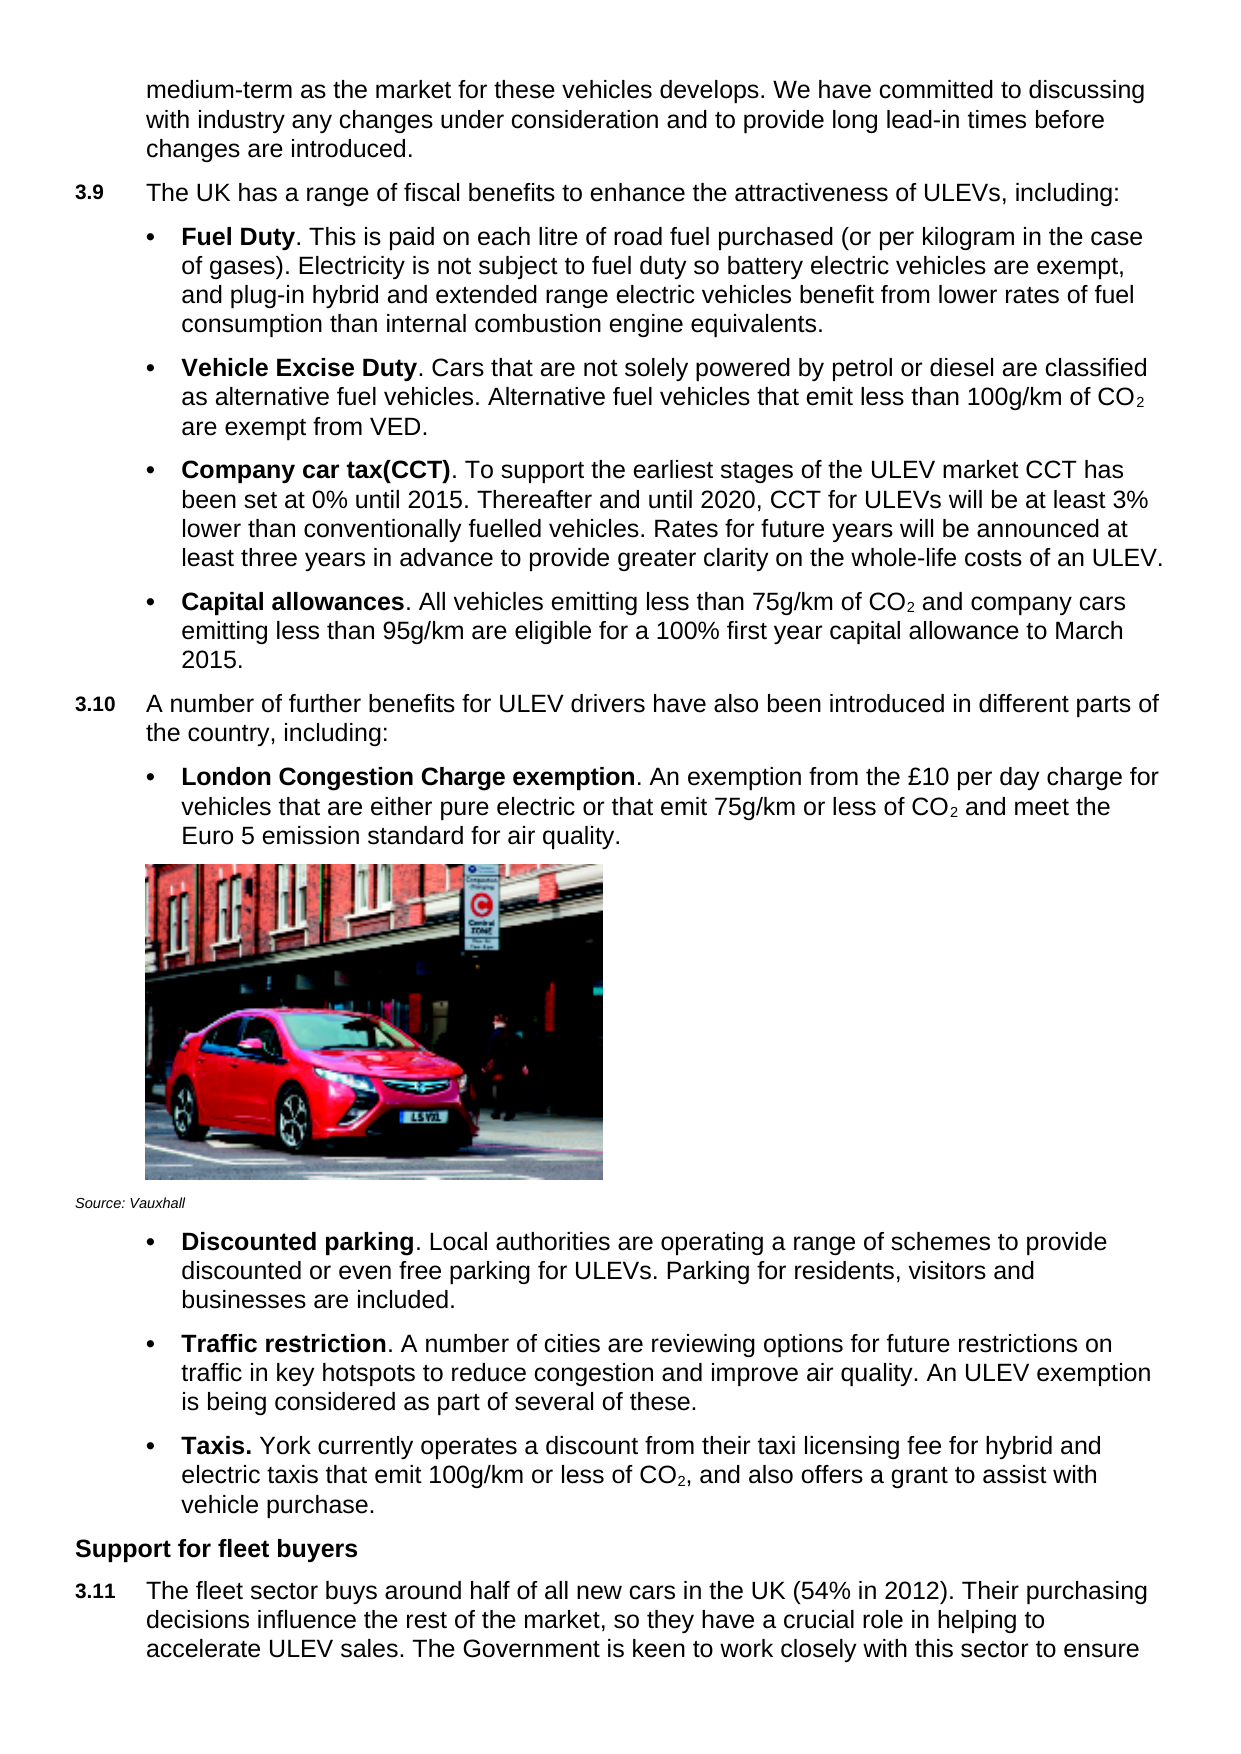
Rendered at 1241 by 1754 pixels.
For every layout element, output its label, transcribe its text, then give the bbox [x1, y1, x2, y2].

text • Traffic restriction. A number of cities are reviewing options for future restrictions on traffic in key hotspots to reduce congestion and improve air quality. An ULEV exemption is being considered as part of several of these. [146, 1328, 1165, 1416]
text • Company car tax(CCT). To support the earliest stages of the ULEV market CCT has been set at 0% until 2015. Thereafter and until 2020, CCT for ULEVs will be at least 3% lower than conventionally fuelled vehicles. Rates for future years will be announced at least three years in advance to provide greater clarity on the whole-life costs of an ULEV. [146, 455, 1165, 572]
text 3.9 The UK has a range of fiscal benefits to enhance the attractiveness of ULEVs, including: [75, 177, 1165, 206]
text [75, 75, 1165, 162]
text • Fuel Duty. This is paid on each litre of road fuel purchased (or per kilogram in the case of gases). Electricity is not subject to fuel duty so battery electric vehicles are exempt, and plug-in hybrid and extended range electric vehicles benefit from lower rates of fuel consumption than internal combustion engine equivalents. [146, 221, 1165, 338]
text • Taxis. York currently operates a discount from their taxi licensing fee for hybrid and electric taxis that emit 100g/km or less of CO2, and also offers a grant to assist with vehicle purchase. [146, 1431, 1165, 1518]
text 3.10 A number of further benefits for ULEV drivers have also been introduced in different parts of the country, including: [75, 689, 1165, 747]
text • London Congestion Charge exemption. An exemption from the £10 per day charge for vehicles that are either pure electric or that emit 75g/km or less of CO2 and meet the Euro 5 emission standard for air quality. [146, 762, 1165, 849]
picture [145, 864, 603, 1180]
text Support for fleet buyers [75, 1533, 1165, 1562]
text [75, 1576, 1165, 1663]
text • Vehicle Excise Duty. Cars that are not solely powered by petrol or diesel are classified as alternative fuel vehicles. Alternative fuel vehicles that emit less than 100g/km of CO2 are exempt from VED. [146, 353, 1165, 440]
text • Capital allowances. All vehicles emitting less than 75g/km of CO2 and company cars emitting less than 95g/km are eligible for a 100% first year capital allowance to March 2015. [146, 586, 1165, 674]
text • Discounted parking. Local authorities are operating a range of schemes to provide discounted or even free parking for ULEVs. Parking for residents, visitors and businesses are included. [146, 1226, 1165, 1314]
text Source: Vauxhall [75, 1195, 1165, 1211]
